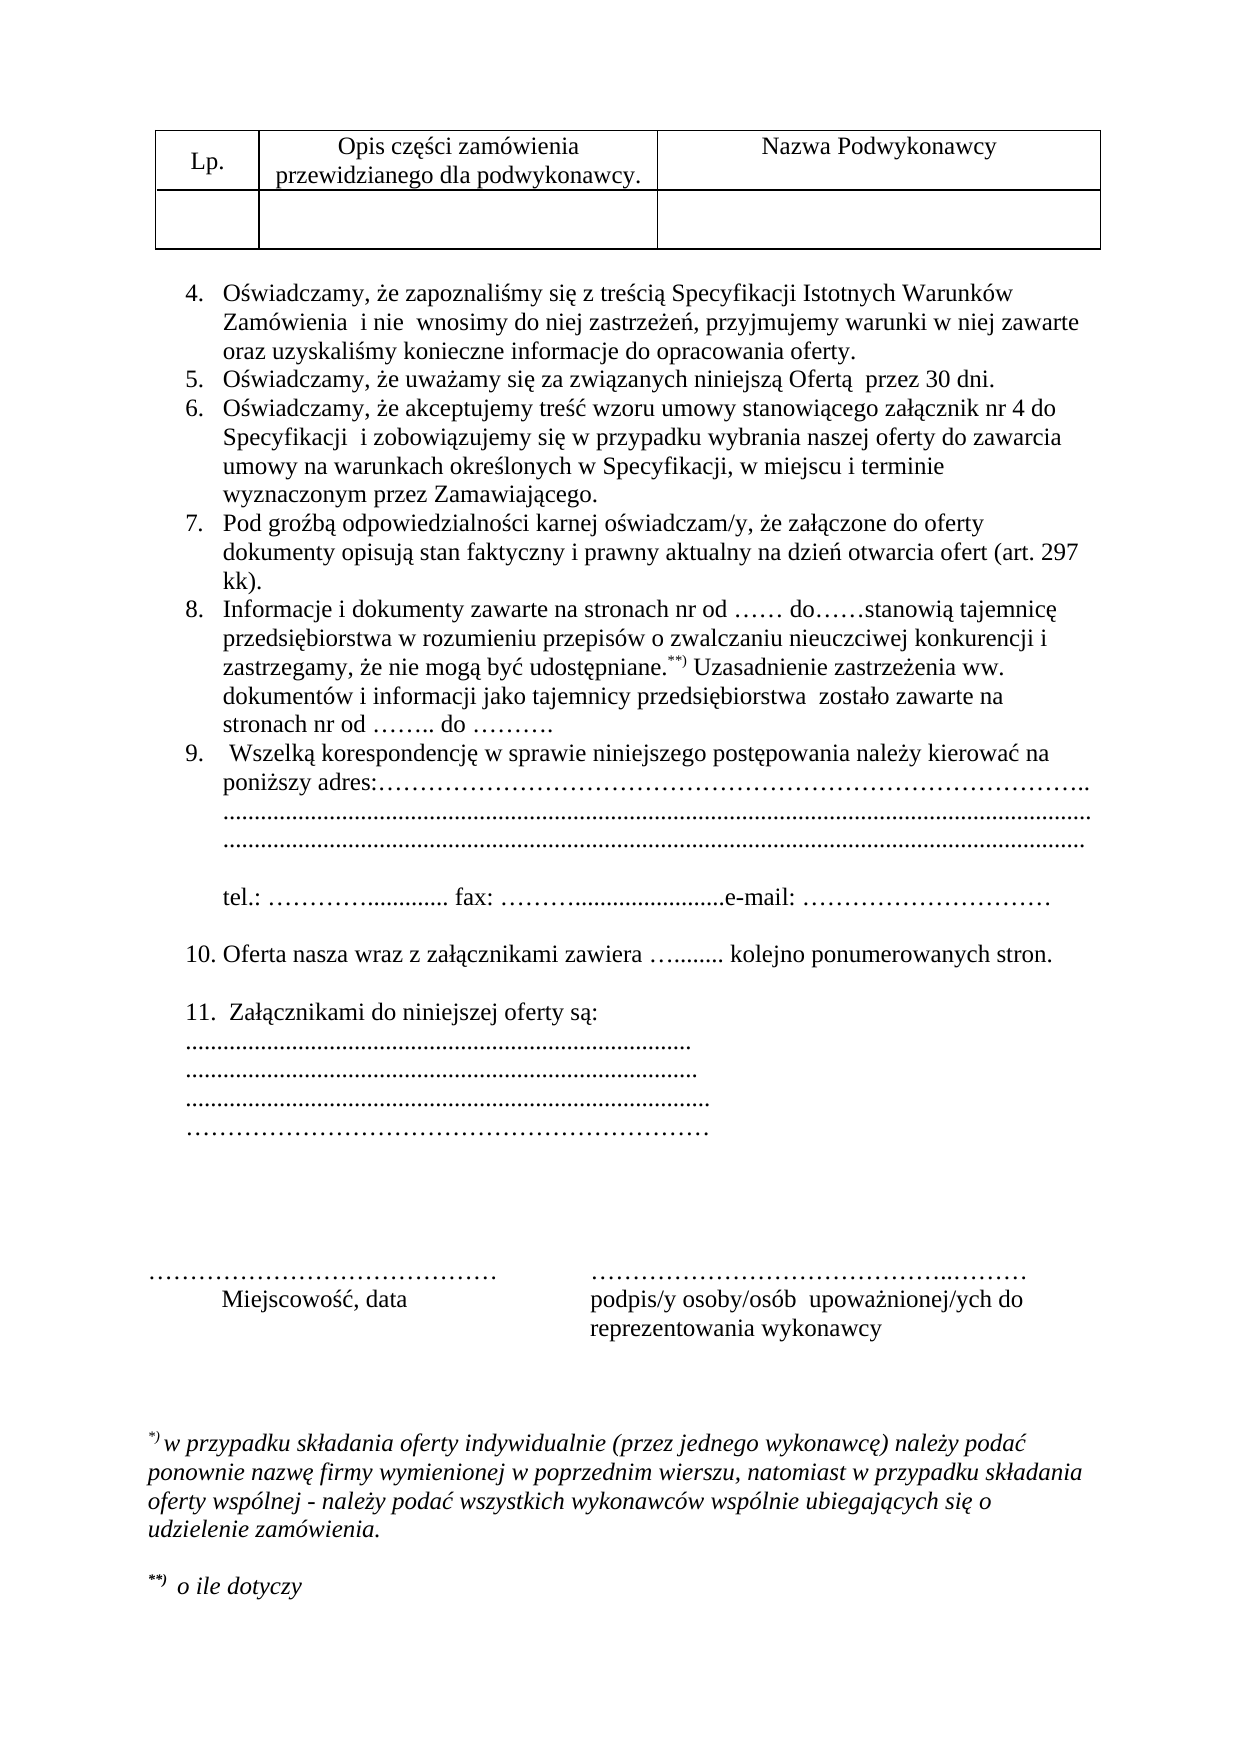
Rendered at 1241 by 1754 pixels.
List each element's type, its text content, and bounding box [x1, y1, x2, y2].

list Pod groźbą odpowiedzialności karnej oświadczam/y, że załączone do oferty dokumenty opisują stan faktyczny i prawny aktualny na dzień otwarcia ofert (art. 297 kk). [185, 508, 1093, 594]
text ..................................................................................................................................................................................................................................................................................... [223, 796, 1093, 853]
text tel.: …………............. fax: ………........................e-mail: ………………………… [223, 882, 1093, 911]
text Miejscowość, data podpis/y osoby/osób upoważnionej/ych do reprezentowania wykonawcy [221, 1284, 1093, 1342]
table_cell [156, 190, 258, 248]
table_header Lp. [156, 131, 258, 189]
list Informacje i dokumenty zawarte na stronach nr od …… do……stanowią tajemnicę przedsiębiorstwa w rozumieniu przepisów o zwalczaniu nieuczciwej konkurencji i zastrzegamy, że nie mogą być udostępniane.**) Uzasadnienie zastrzeżenia ww. dokumentów i informacji jako tajemnicy przedsiębiorstwa zostało zawarte na stronach nr od …….. do ………. [185, 594, 1093, 738]
list Oświadczamy, że akceptujemy treść wzoru umowy stanowiącego załącznik nr 4 do Specyfikacji i zobowiązujemy się w przypadku wybrania naszej oferty do zawarcia umowy na warunkach określonych w Specyfikacji, w miejscu i terminie wyznaczonym przez Zamawiającego. [185, 393, 1093, 508]
table_header Opis części zamówienia przewidzianego dla podwykonawcy. [260, 131, 657, 189]
table_cell [658, 191, 1100, 248]
text ……………………………………………………… [185, 1112, 1093, 1141]
list Wszelką korespondencję w sprawie niniejszego postępowania należy kierować na poniższy adres:………………………………………………………………………….. [185, 738, 1093, 796]
list Oferta nasza wraz z załącznikami zawiera …........ kolejno ponumerowanych stron. [185, 939, 1093, 968]
table_header Nazwa Podwykonawcy [658, 131, 1100, 189]
text **) o ile dotyczy [148, 1571, 1093, 1600]
text .................................................................................... [185, 1083, 1093, 1112]
text .................................................................................. [185, 1054, 1093, 1083]
table_cell [260, 191, 657, 248]
text ................................................................................. [185, 1026, 1093, 1054]
text *) w przypadku składania oferty indywidualnie (przez jednego wykonawcę) należy podać ponownie nazwę firmy wymienionej w poprzednim wierszu, natomiast w przypadku składania oferty wspólnej - należy podać wszystkich wykonawców wspólnie ubiegających się o udzielenie zamówienia. [148, 1428, 1093, 1543]
list Załącznikami do niniejszej oferty są: [185, 997, 1093, 1026]
list Oświadczamy, że zapoznaliśmy się z treścią Specyfikacji Istotnych Warunków Zamówienia i nie wnosimy do niej zastrzeżeń, przyjmujemy warunki w niej zawarte oraz uzyskaliśmy konieczne informacje do opracowania oferty. [185, 278, 1093, 364]
list Oświadczamy, że uważamy się za związanych niniejszą Ofertą przez 30 dni. [185, 364, 1093, 393]
text …………………………………… ……………………………………..……… [148, 1256, 1093, 1284]
